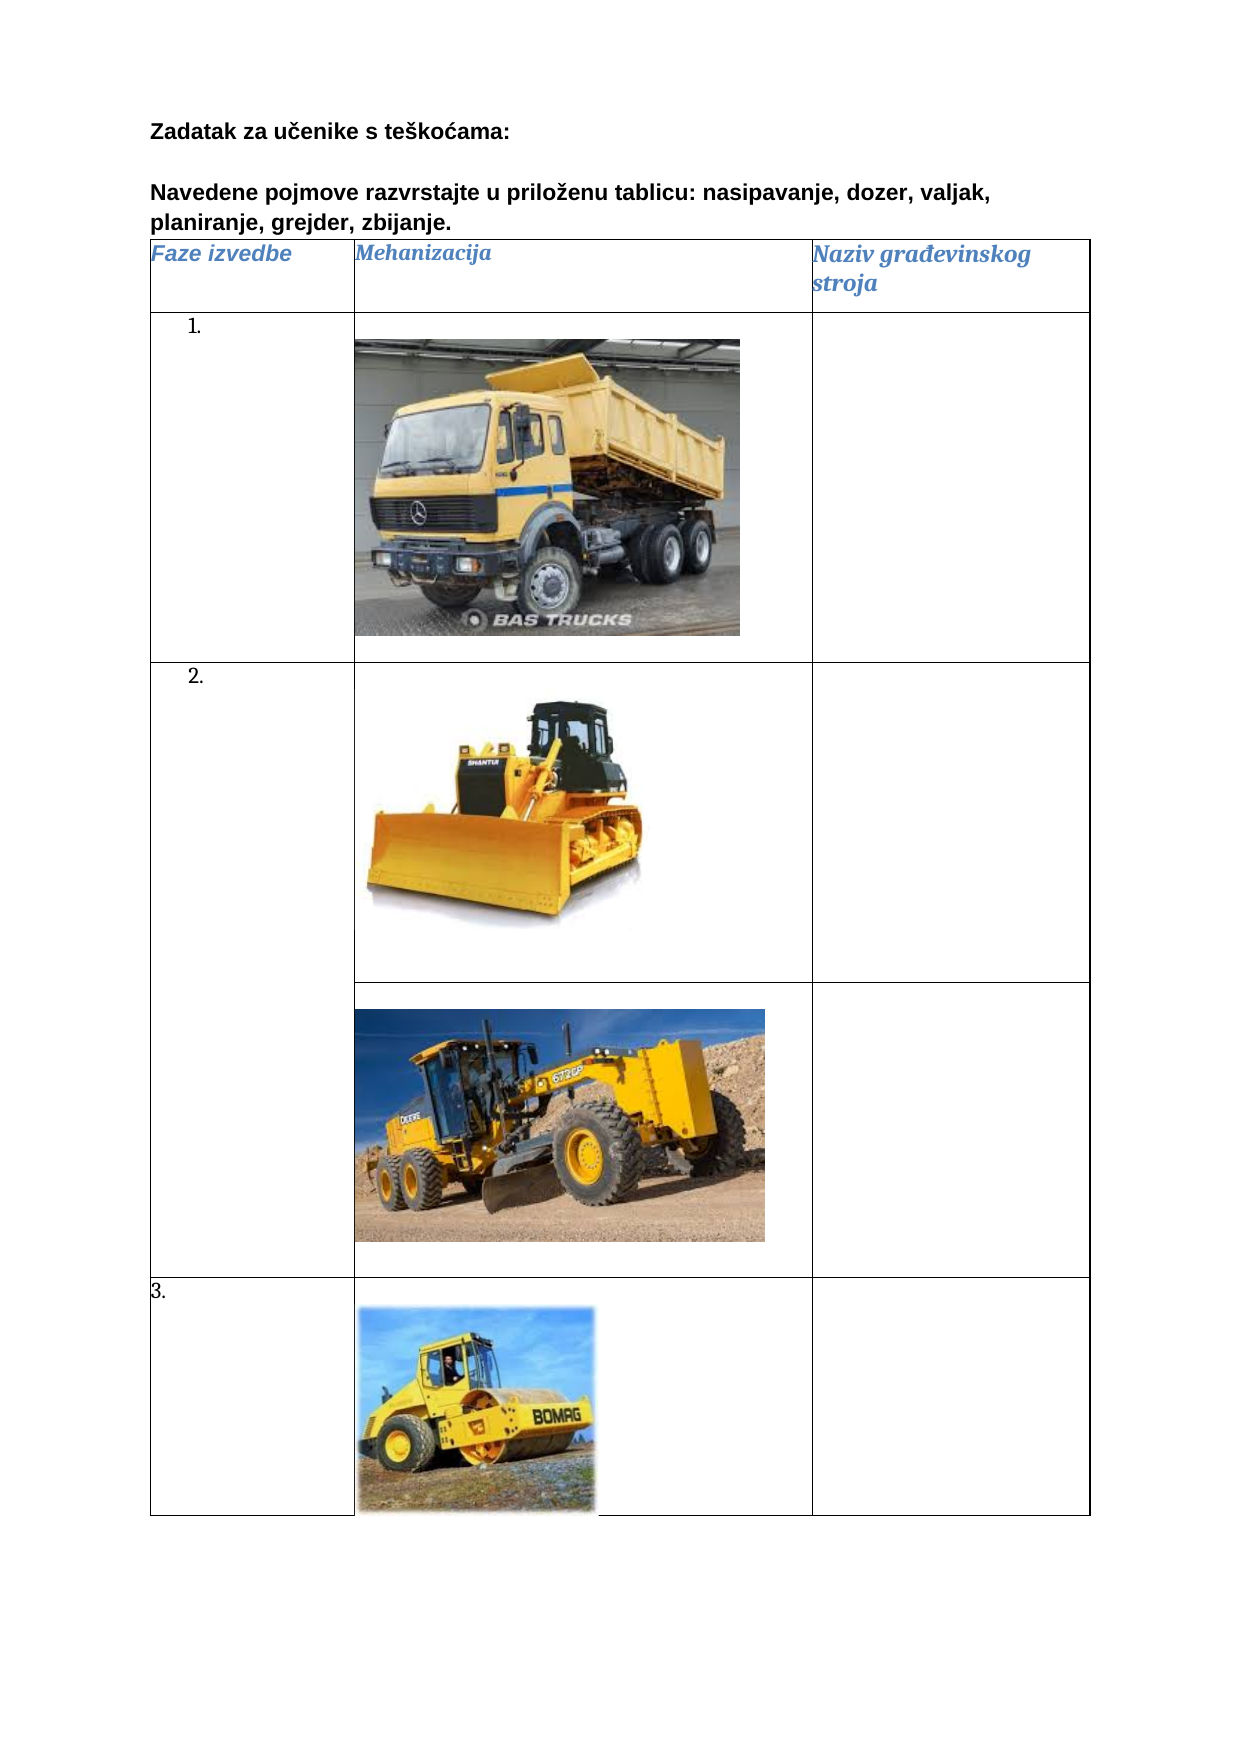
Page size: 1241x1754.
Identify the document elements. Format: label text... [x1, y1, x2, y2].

picture [354, 689, 655, 930]
table_cell [355, 983, 812, 1277]
picture [354, 1009, 765, 1242]
table_cell [813, 313, 1089, 662]
table_cell [813, 983, 1089, 1277]
table_cell [355, 313, 812, 662]
table_cell [151, 663, 354, 1277]
table_cell [813, 1278, 1089, 1515]
picture [354, 1304, 599, 1516]
table_cell [151, 313, 354, 662]
text Navedene pojmove razvrstajte u priloženu tablicu: nasipavanje, dozer, valjak, planiranje, grejder, zbijanje. [150, 179, 1090, 235]
table_cell [355, 1278, 812, 1515]
table_cell 3. [151, 1278, 354, 1515]
table_cell [355, 663, 812, 982]
table_header Faze izvedbe [151, 240, 354, 312]
table_header Naziv građevinskog stroja [813, 240, 1089, 312]
picture [354, 339, 740, 636]
table_cell [813, 663, 1089, 982]
text Zadatak za učenike s teškoćama: [150, 118, 1090, 144]
table_header Mehanizacija [355, 240, 812, 312]
